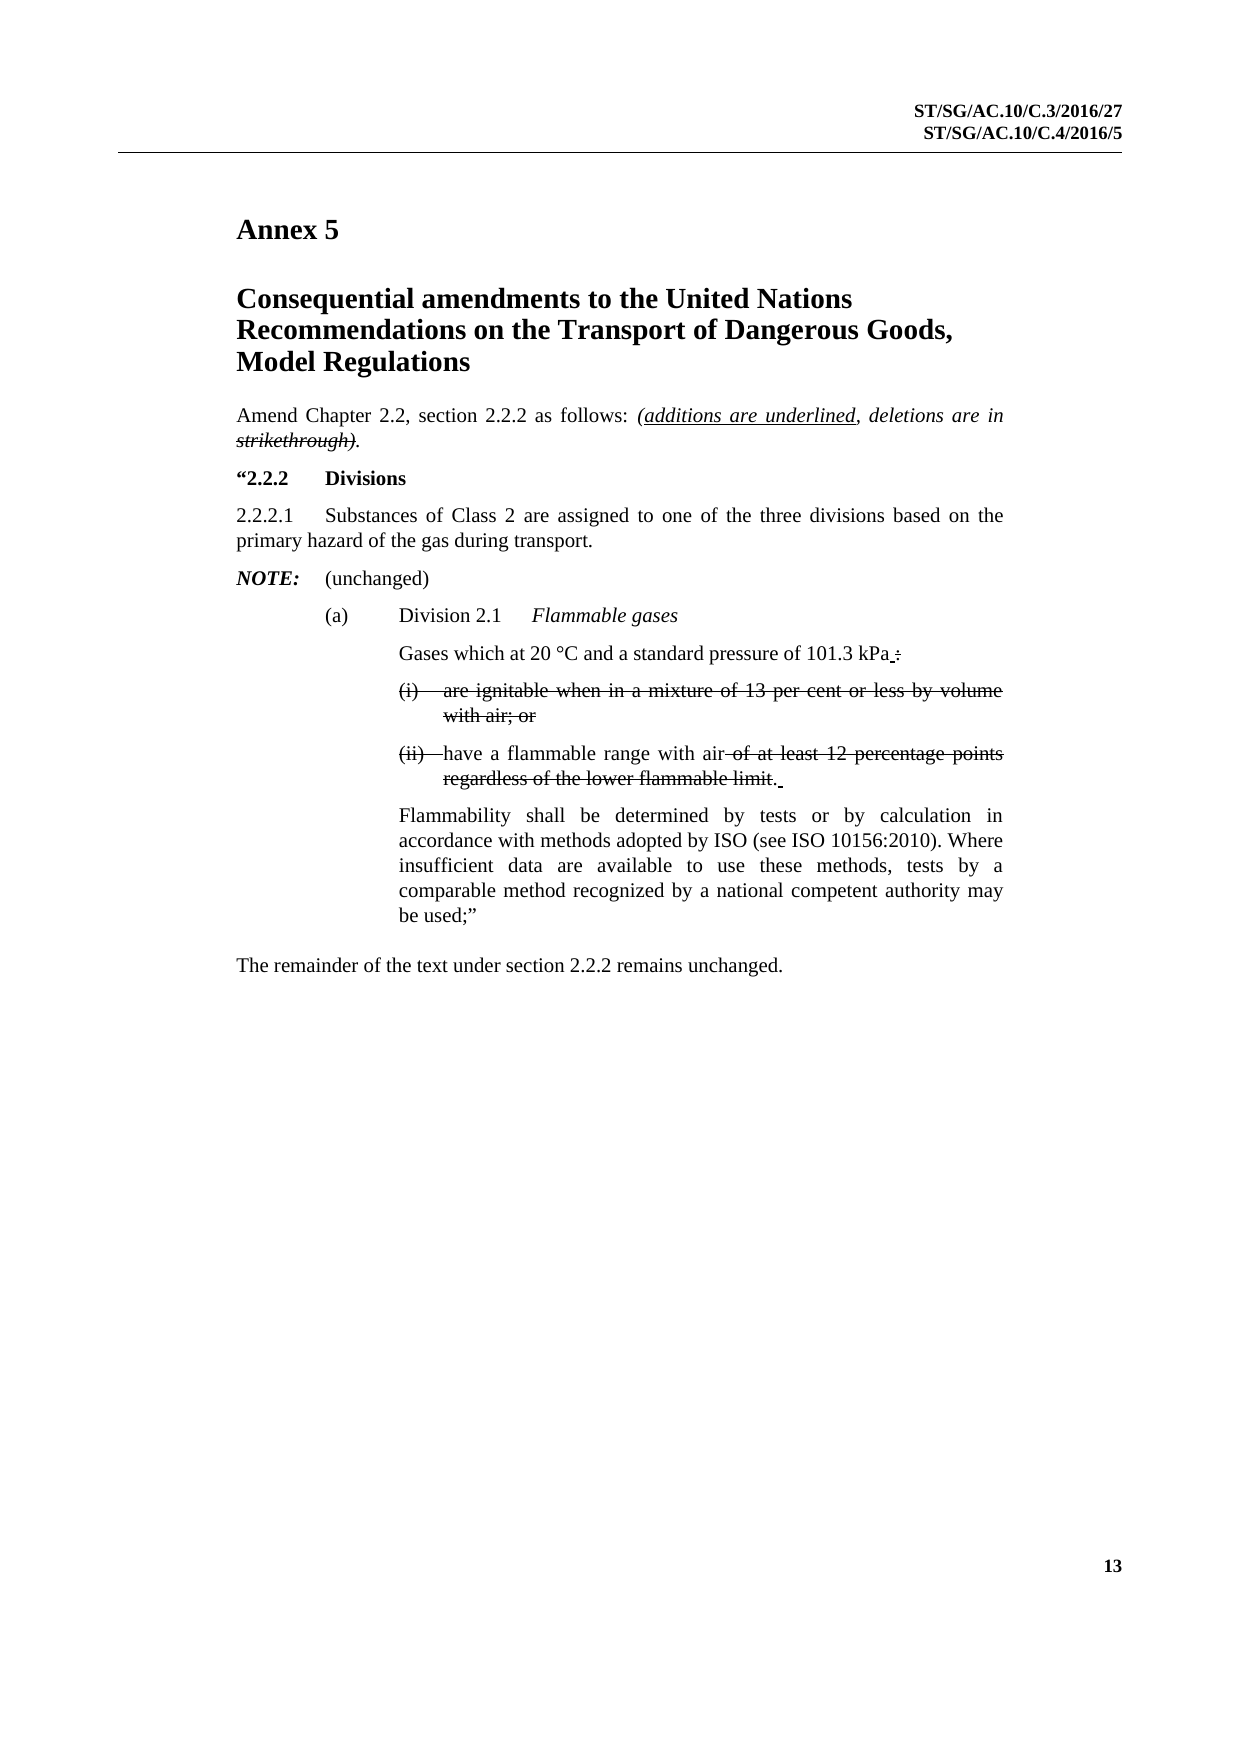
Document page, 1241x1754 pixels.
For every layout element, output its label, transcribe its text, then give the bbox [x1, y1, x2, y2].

text “2.2.2 Divisions [236, 465, 1004, 490]
text Annex 5 [118, 215, 1004, 246]
text (i) are ignitable when in a mixture of 13 per cent or less by volume with air; or [399, 677, 1004, 727]
text The remainder of the text under section 2.2.2 remains unchanged. [236, 952, 1004, 977]
text Amend Chapter 2.2, section 2.2.2 as follows: (additions are underlined, deletions are in strikethrough). [236, 402, 1004, 452]
text (a) Division 2.1 Flammable gases [325, 602, 1004, 627]
text Note: (unchanged) [236, 565, 1004, 590]
text Consequential amendments to the United Nations Recommendations on the Transport of Dangerous Goods, Model Regulations [118, 283, 1004, 377]
text Flammability shall be determined by tests or by calculation in accordance with methods adopted by ISO (see ISO 10156:2010). Where insufficient data are available to use these methods, tests by a comparable method recognized by a national competent authority may be used;” [399, 802, 1004, 927]
text 2.2.2.1 Substances of Class 2 are assigned to one of the three divisions based on the primary hazard of the gas during transport. [236, 502, 1004, 552]
text Gases which at 20 °C and a standard pressure of 101.3 kPa : [399, 640, 1004, 665]
text (ii) have a flammable range with air of at least 12 percentage points regardless of the lower flammable limit. [399, 740, 1004, 790]
